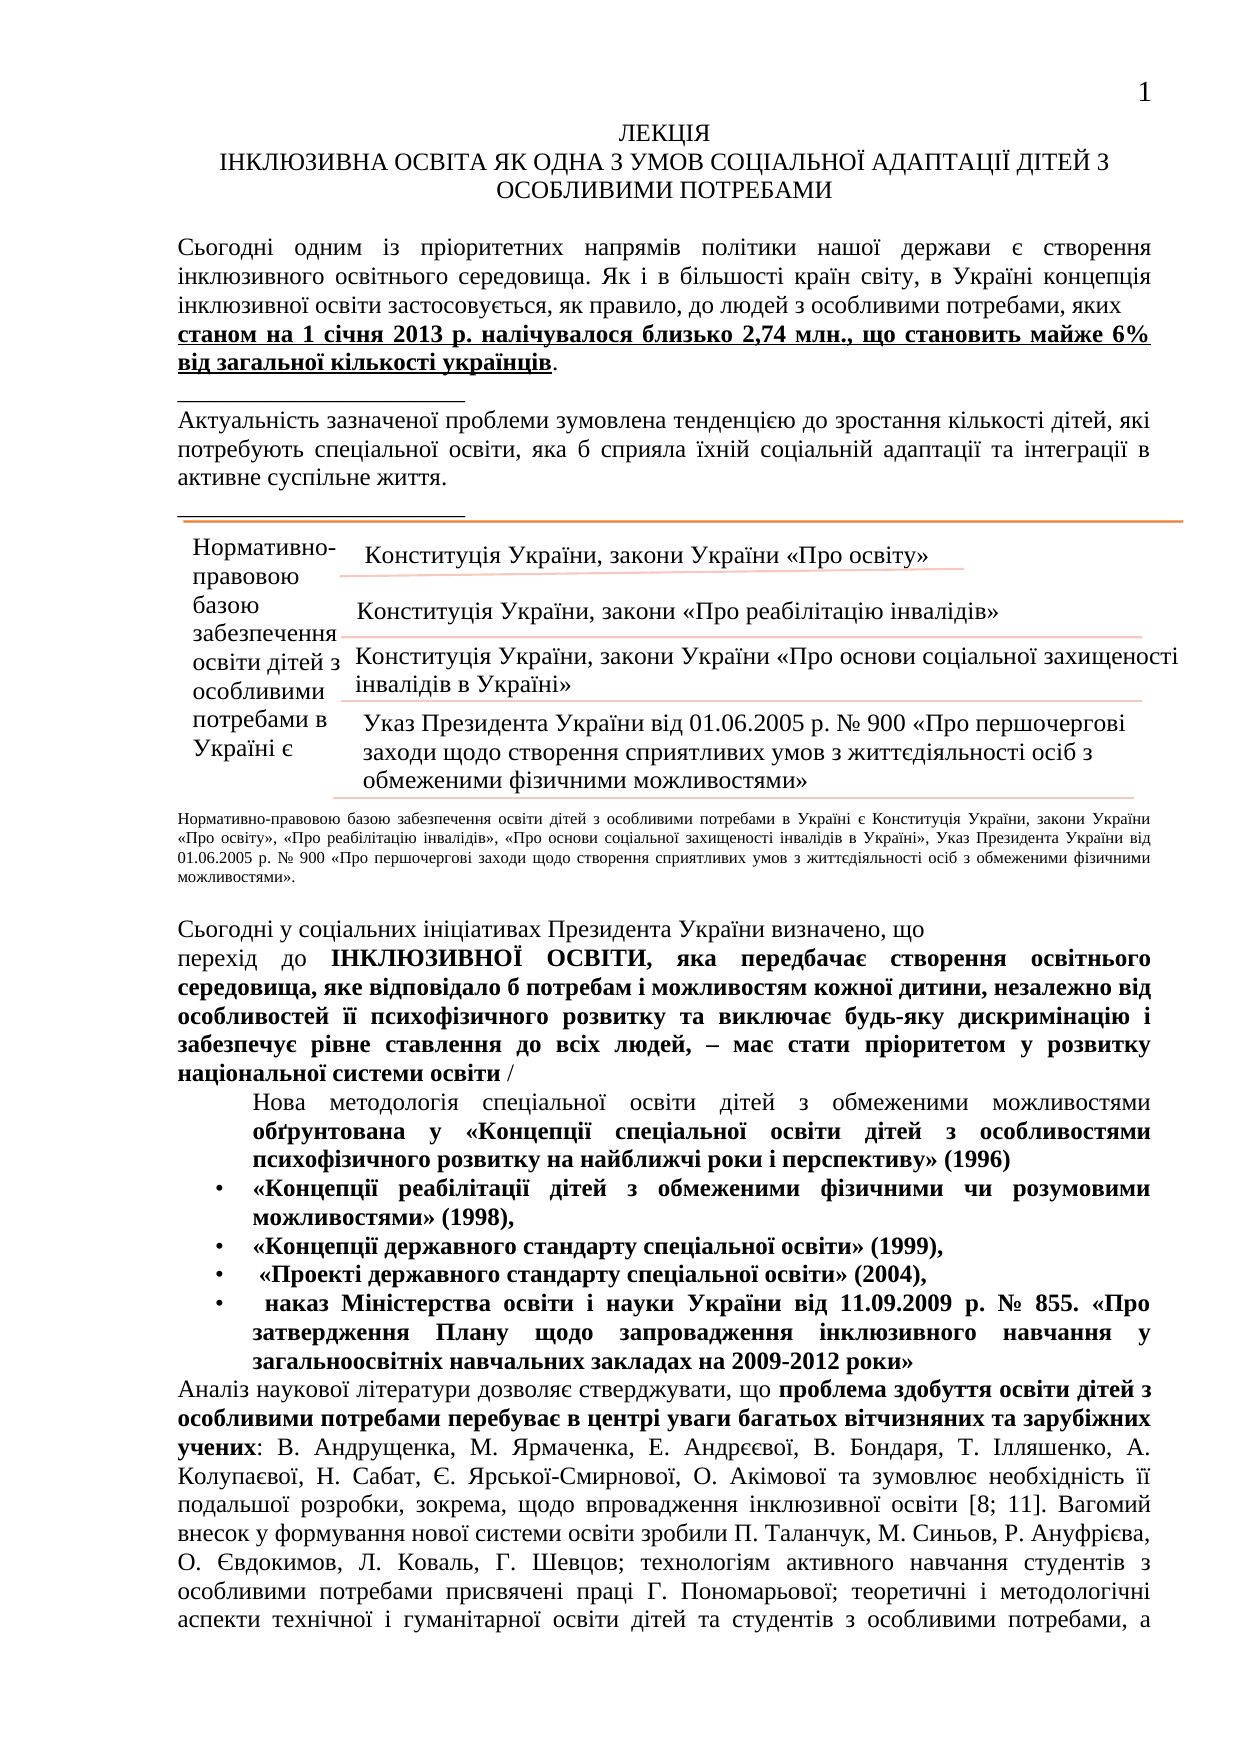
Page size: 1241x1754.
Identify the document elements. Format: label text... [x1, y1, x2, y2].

text Актуальність зазначеної проблеми зумовлена тенденцією до зростання кількості дітей, які потребують спеціальної освіти, яка б сприяла їхній соціальній адаптації та інтеграції в активне суспільне життя. [177, 405, 1152, 491]
text Сьогодні одним із пріоритетних напрямів політики нашої держави є створення інклюзивного освітнього середовища. Як і в більшості країн світу, в Україні концепція інклюзивної освіти застосовується, як правило, до людей з особливими потребами, яких [177, 232, 1152, 319]
list «Концепції реабілітації дітей з обмеженими фізичними чи розумовими можливостями» (1998), [215, 1173, 1152, 1231]
list «Проекті державного стандарту спеціальної освіти» (2004), [215, 1259, 1152, 1288]
list наказ Міністерства освіти і науки України від 11.09.2009 р. № 855. «Про затвердження Плану щодо запровадження інклюзивного навчання у загальноосвітніх навчальних закладах на 2009-2012 роки» [215, 1288, 1152, 1374]
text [177, 1374, 1152, 1633]
text перехід до ІНКЛЮЗИВНОЇ ОСВІТИ, яка передбачає створення освітнього середовища, яке відповідало б потребам і можливостям кожної дитини, незалежно від особливостей її психофізичного розвитку та виключає будь-яку дискримінацію і забезпечує рівне ставлення до всіх людей, – має стати пріоритетом у розвитку національної системи освіти / [177, 943, 1152, 1087]
text Нова методологія спеціальної освіти дітей з обмеженими можливостями обґрунтована у «Концепції спеціальної освіти дітей з особливостями психофізичного розвитку на найближчі роки і перспективу» (1996) [252, 1087, 1152, 1173]
text Нормативно-правовою базою забезпечення освіти дітей з особливими потребами в Україні є Конституція України, закони України «Про освіту», «Про реабілітацію інвалідів», «Про основи соціальної захищеності інвалідів в Україні», Указ Президента України від 01.06.2005 р. № 900 «Про першочергові заходи щодо створення сприятливих умов з життєдіяльності осіб з обмеженими фізичними можливостями». [177, 520, 1152, 886]
text станом на 1 січня 2013 р. налічувалося близько 2,74 млн., що становить майже 6% від загальної кількості українців. [177, 319, 1152, 376]
text ЛЕКЦІЯ [177, 118, 1152, 147]
text Сьогодні у соціальних ініціативах Президента України визначено, що [177, 914, 1152, 943]
text _______________________ [177, 376, 1152, 405]
list «Концепції державного стандарту спеціальної освіти» (1999), [215, 1231, 1152, 1259]
text _______________________ [177, 491, 1152, 520]
text ІНКЛЮЗИВНА ОСВІТА ЯК ОДНА З УМОВ СОЦІАЛЬНОЇ АДАПТАЦІЇ ДІТЕЙ З ОСОБЛИВИМИ ПОТРЕБАМИ [177, 147, 1152, 204]
